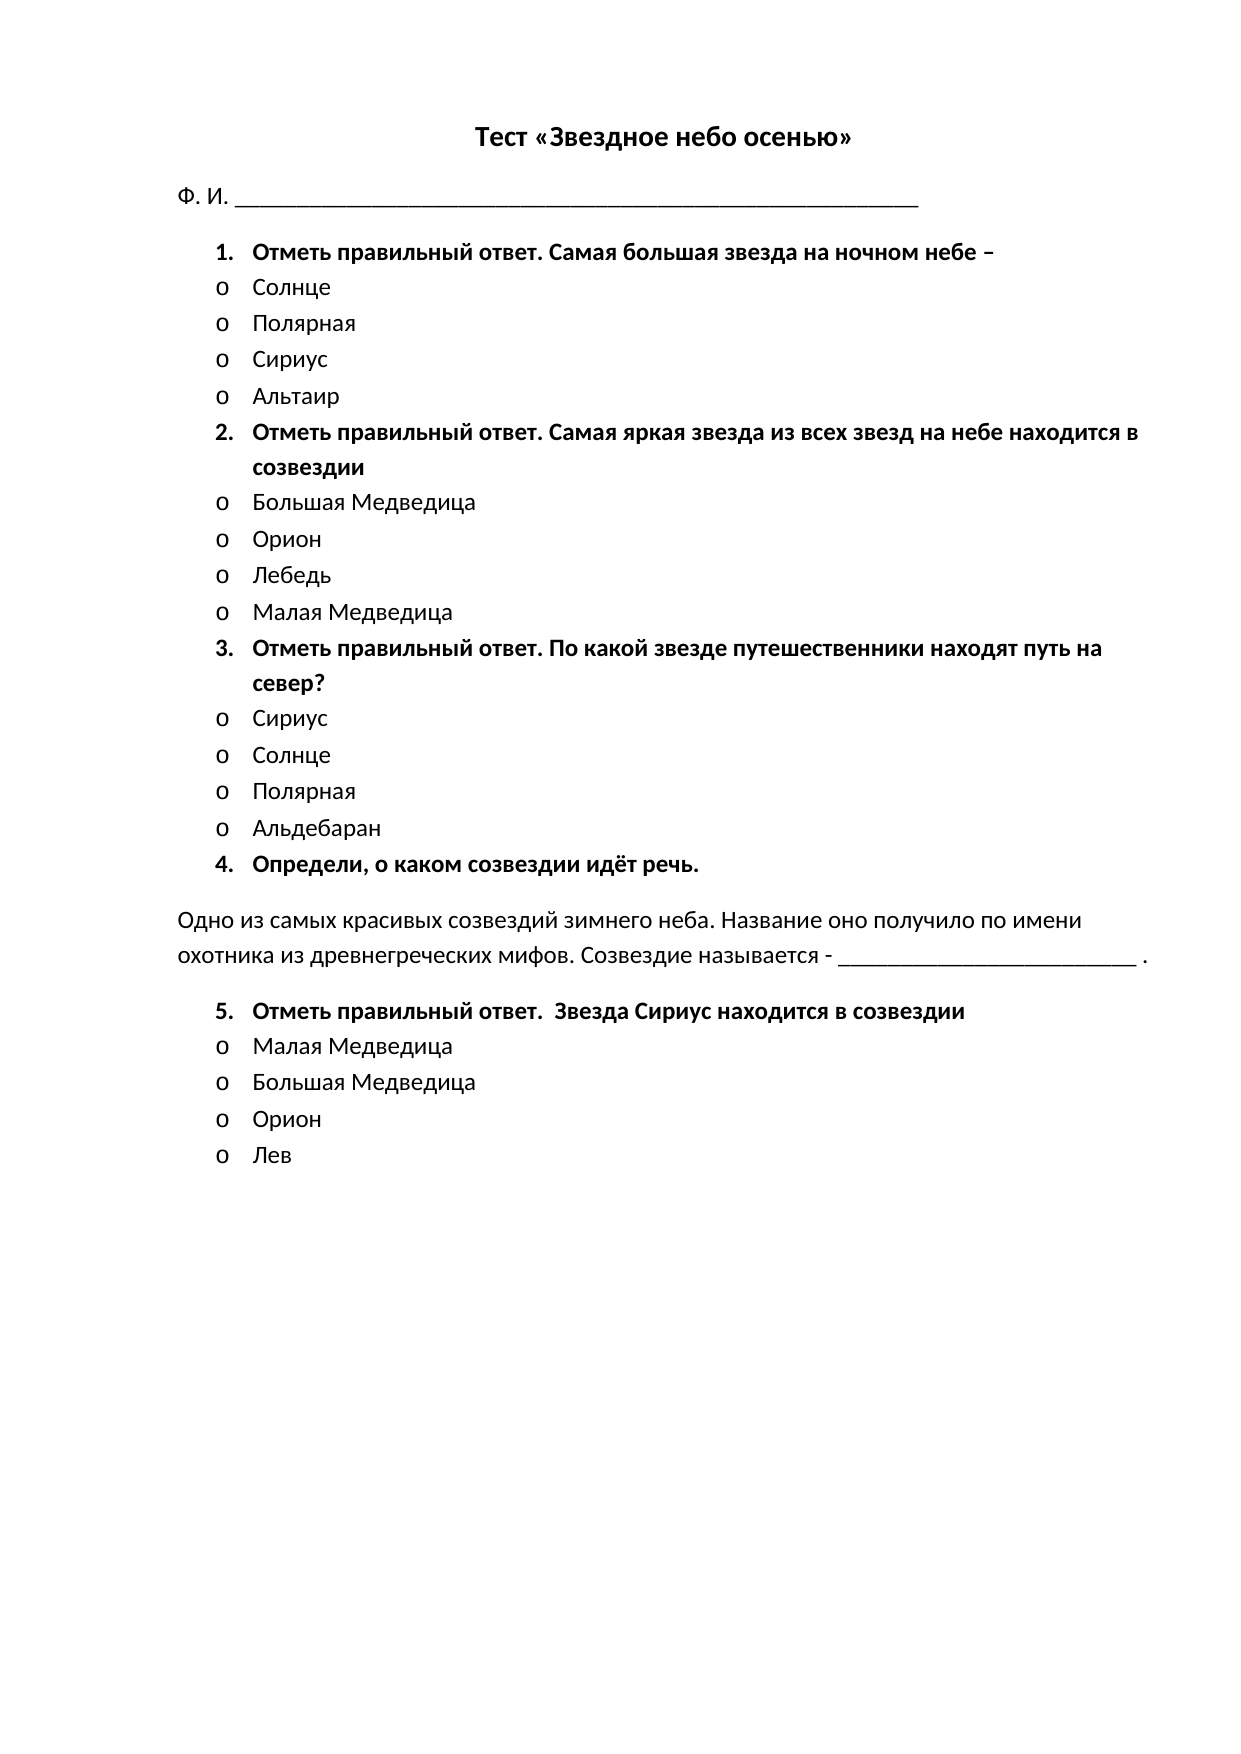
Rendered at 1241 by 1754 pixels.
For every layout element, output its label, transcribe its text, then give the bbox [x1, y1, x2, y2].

list Большая Медведица [215, 1066, 1152, 1098]
list Сириус [215, 702, 1152, 734]
list Определи, о каком созвездии идёт речь. [215, 848, 1152, 879]
list Солнце [215, 271, 1152, 302]
list Полярная [215, 775, 1152, 807]
list Отметь правильный ответ. По какой звезде путешественники находят путь на север? [215, 632, 1152, 698]
list Малая Медведица [215, 596, 1152, 628]
list Отметь правильный ответ. Звезда Сириус находится в созвездии [215, 995, 1152, 1025]
list Полярная [215, 307, 1152, 339]
list Солнце [215, 739, 1152, 771]
list Альтаир [215, 380, 1152, 412]
list Сириус [215, 344, 1152, 375]
list Отметь правильный ответ. Самая яркая звезда из всех звезд на небе находится в созвездии [215, 417, 1152, 482]
list Альдебаран [215, 812, 1152, 843]
list Орион [215, 1103, 1152, 1134]
text Тест «Звездное небо осенью» [177, 118, 1152, 154]
text Одно из самых красивых созвездий зимнего неба. Название оно получило по имени охотника из древнегреческих мифов. Созвездие называется - ________________________ . [177, 904, 1152, 969]
list Лев [215, 1139, 1152, 1171]
list Лебедь [215, 559, 1152, 591]
list Орион [215, 523, 1152, 555]
list Малая Медведица [215, 1030, 1152, 1062]
list Большая Медведица [215, 487, 1152, 518]
list Отметь правильный ответ. Самая большая звезда на ночном небе – [215, 236, 1152, 266]
text Ф. И. _______________________________________________________ [177, 180, 1152, 210]
